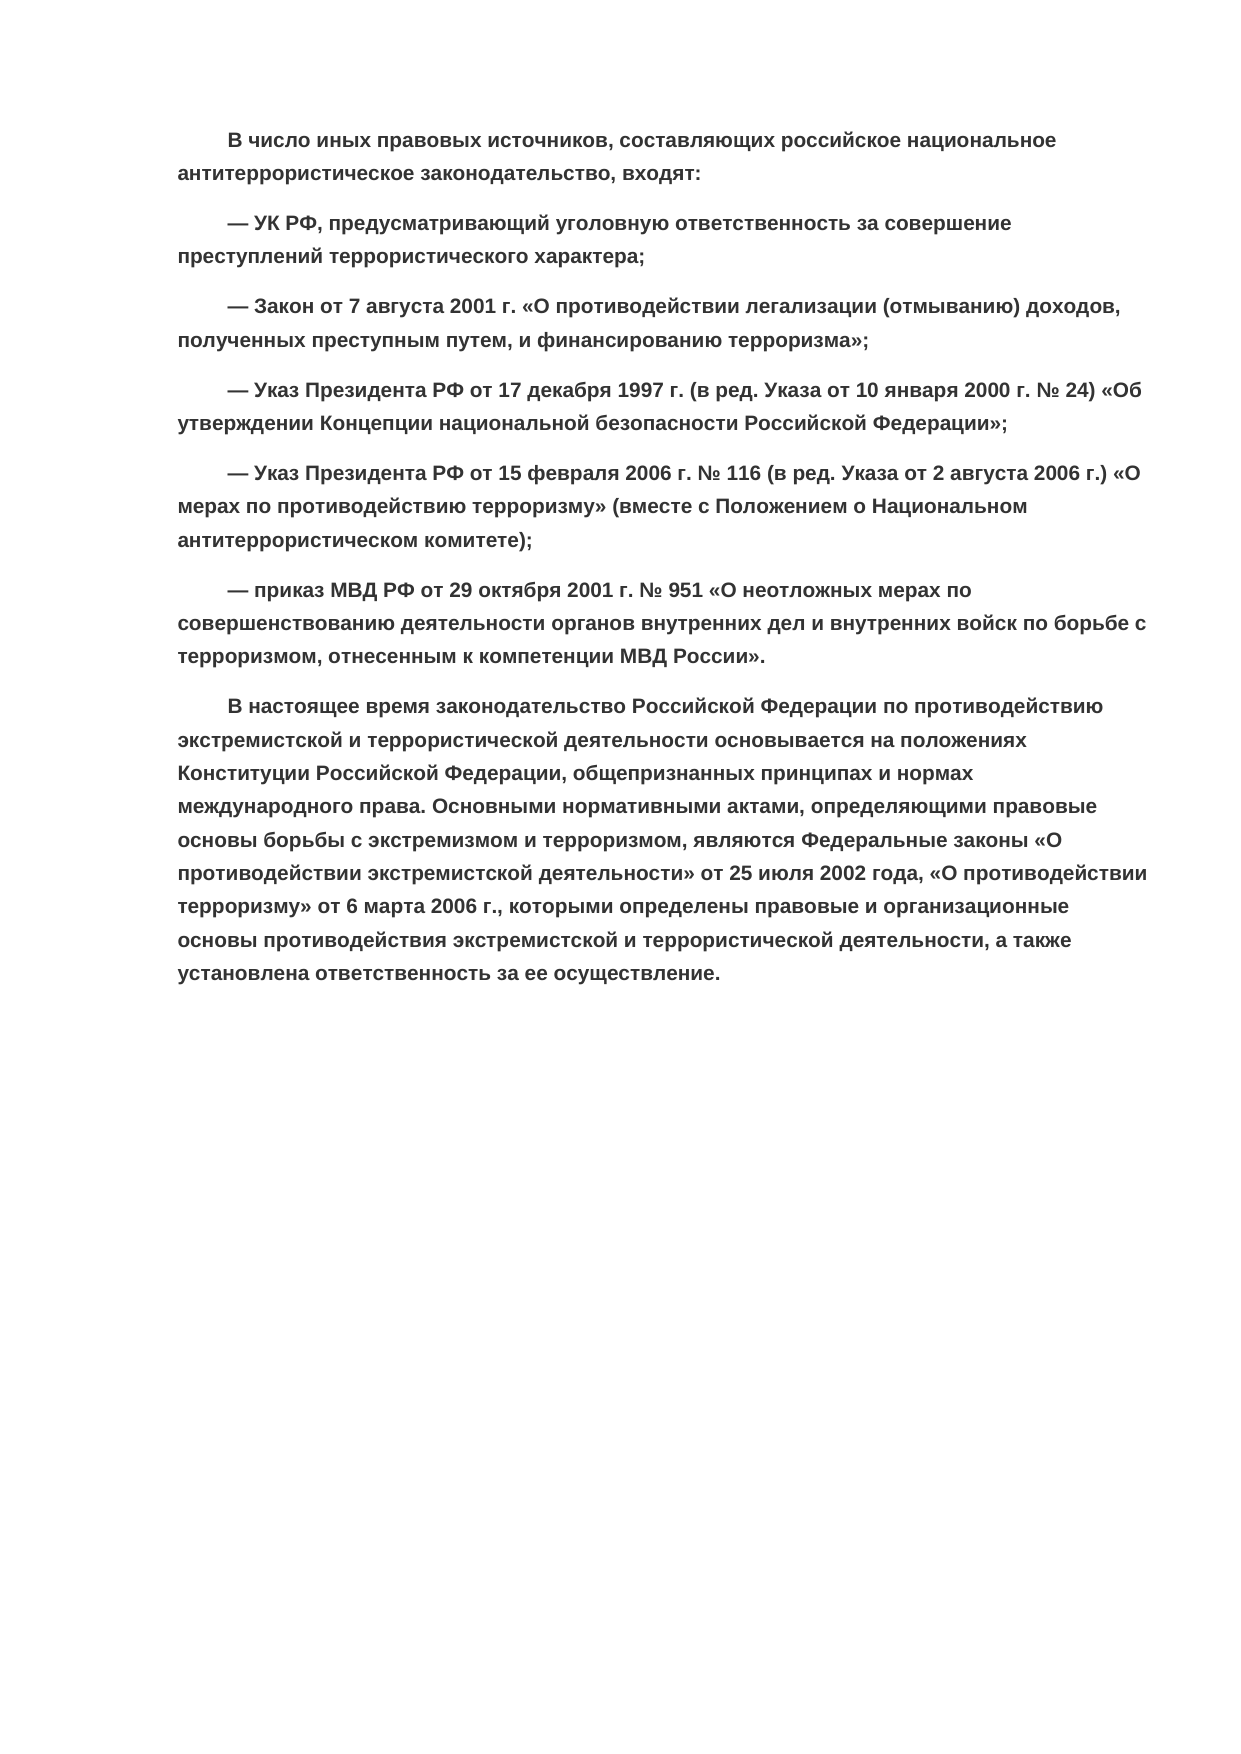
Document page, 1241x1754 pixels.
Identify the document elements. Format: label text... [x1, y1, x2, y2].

text В настоящее время законодательство Российской Федерации по противодействию экстремистской и террористической деятельности основывается на положениях Конституции Российской Федерации, общепризнанных принципах и нормах международного права. Основными нормативными актами, определяющими правовые основы борьбы с экстремизмом и терроризмом, являются Федеральные законы «О противодействии экстремистской деятельности» от 25 июля 2002 года, «О противодействии терроризму» от 6 марта 2006 г., которыми определены правовые и организационные основы противодействия экстремистской и террористической деятельности, а также установлена ответственность за ее осуществление. [177, 685, 1152, 985]
text — Указ Президента РФ от 17 декабря 1997 г. (в ред. Указа от 10 января 2000 г. № 24) «Об утверждении Концепции национальной безопасности Российской Федерации»; [177, 368, 1152, 435]
text В число иных правовых источников, составляющих российское национальное антитеррористическое законодательство, входят: [177, 118, 1152, 185]
text — приказ МВД РФ от 29 октября 2001 г. № 951 «О неотложных мерах по совершенствованию деятельности органов внутренних дел и внутренних войск по борьбе с терроризмом, отнесенным к компетенции МВД России». [177, 568, 1152, 668]
text — УК РФ, предусматривающий уголовную ответственность за совершение преступлений террористического характера; [177, 201, 1152, 268]
text — Указ Президента РФ от 15 февраля 2006 г. № 116 (в ред. Указа от 2 августа 2006 г.) «О мерах по противодействию терроризму» (вместе с Положением о Национальном антитеррористическом комитете); [177, 451, 1152, 551]
text — Закон от 7 августа 2001 г. «О противодействии легализации (отмыванию) доходов, полученных преступным путем, и финансированию терроризма»; [177, 285, 1152, 351]
